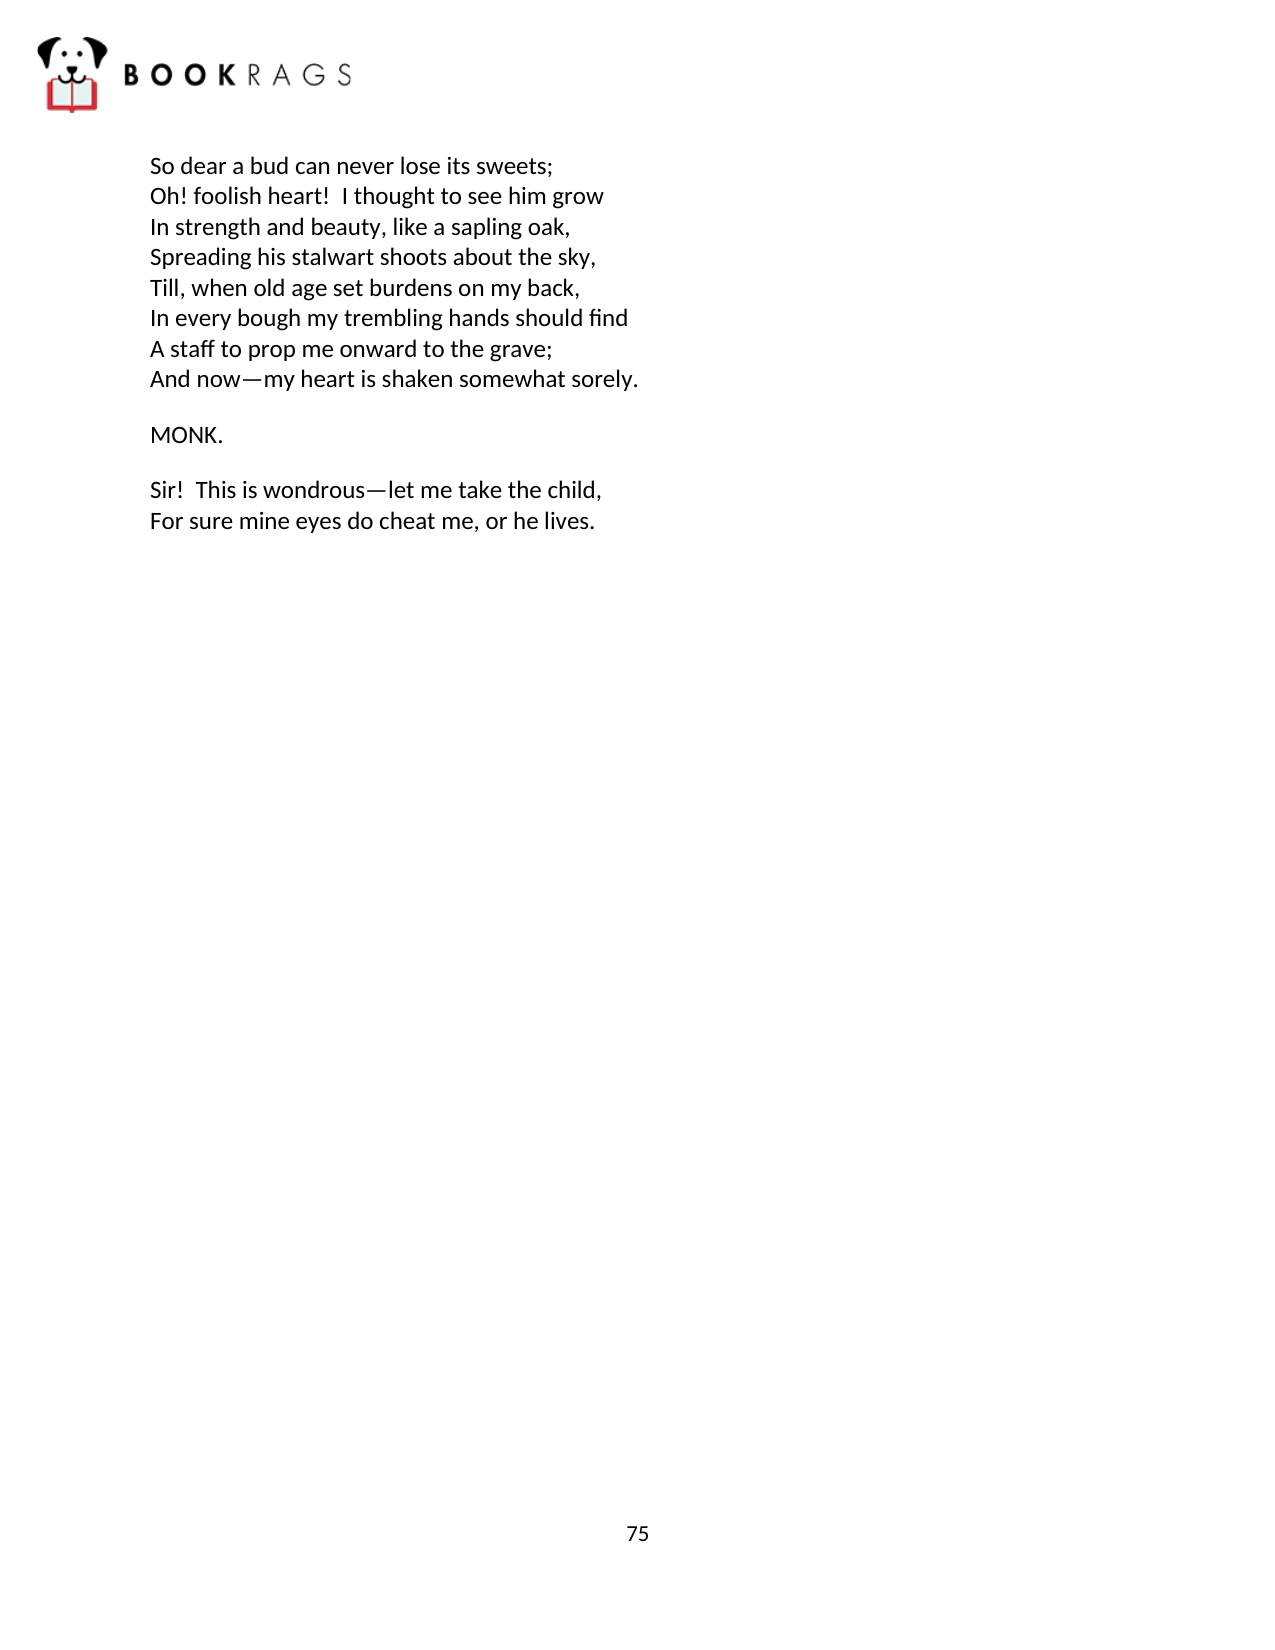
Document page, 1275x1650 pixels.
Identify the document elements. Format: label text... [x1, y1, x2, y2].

picture [37, 37, 351, 113]
text MONK. [150, 419, 1125, 450]
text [150, 150, 1125, 394]
text Sir! This is wondrous—­let me take the child, For sure mine eyes do cheat me, or he lives. [150, 475, 1125, 536]
